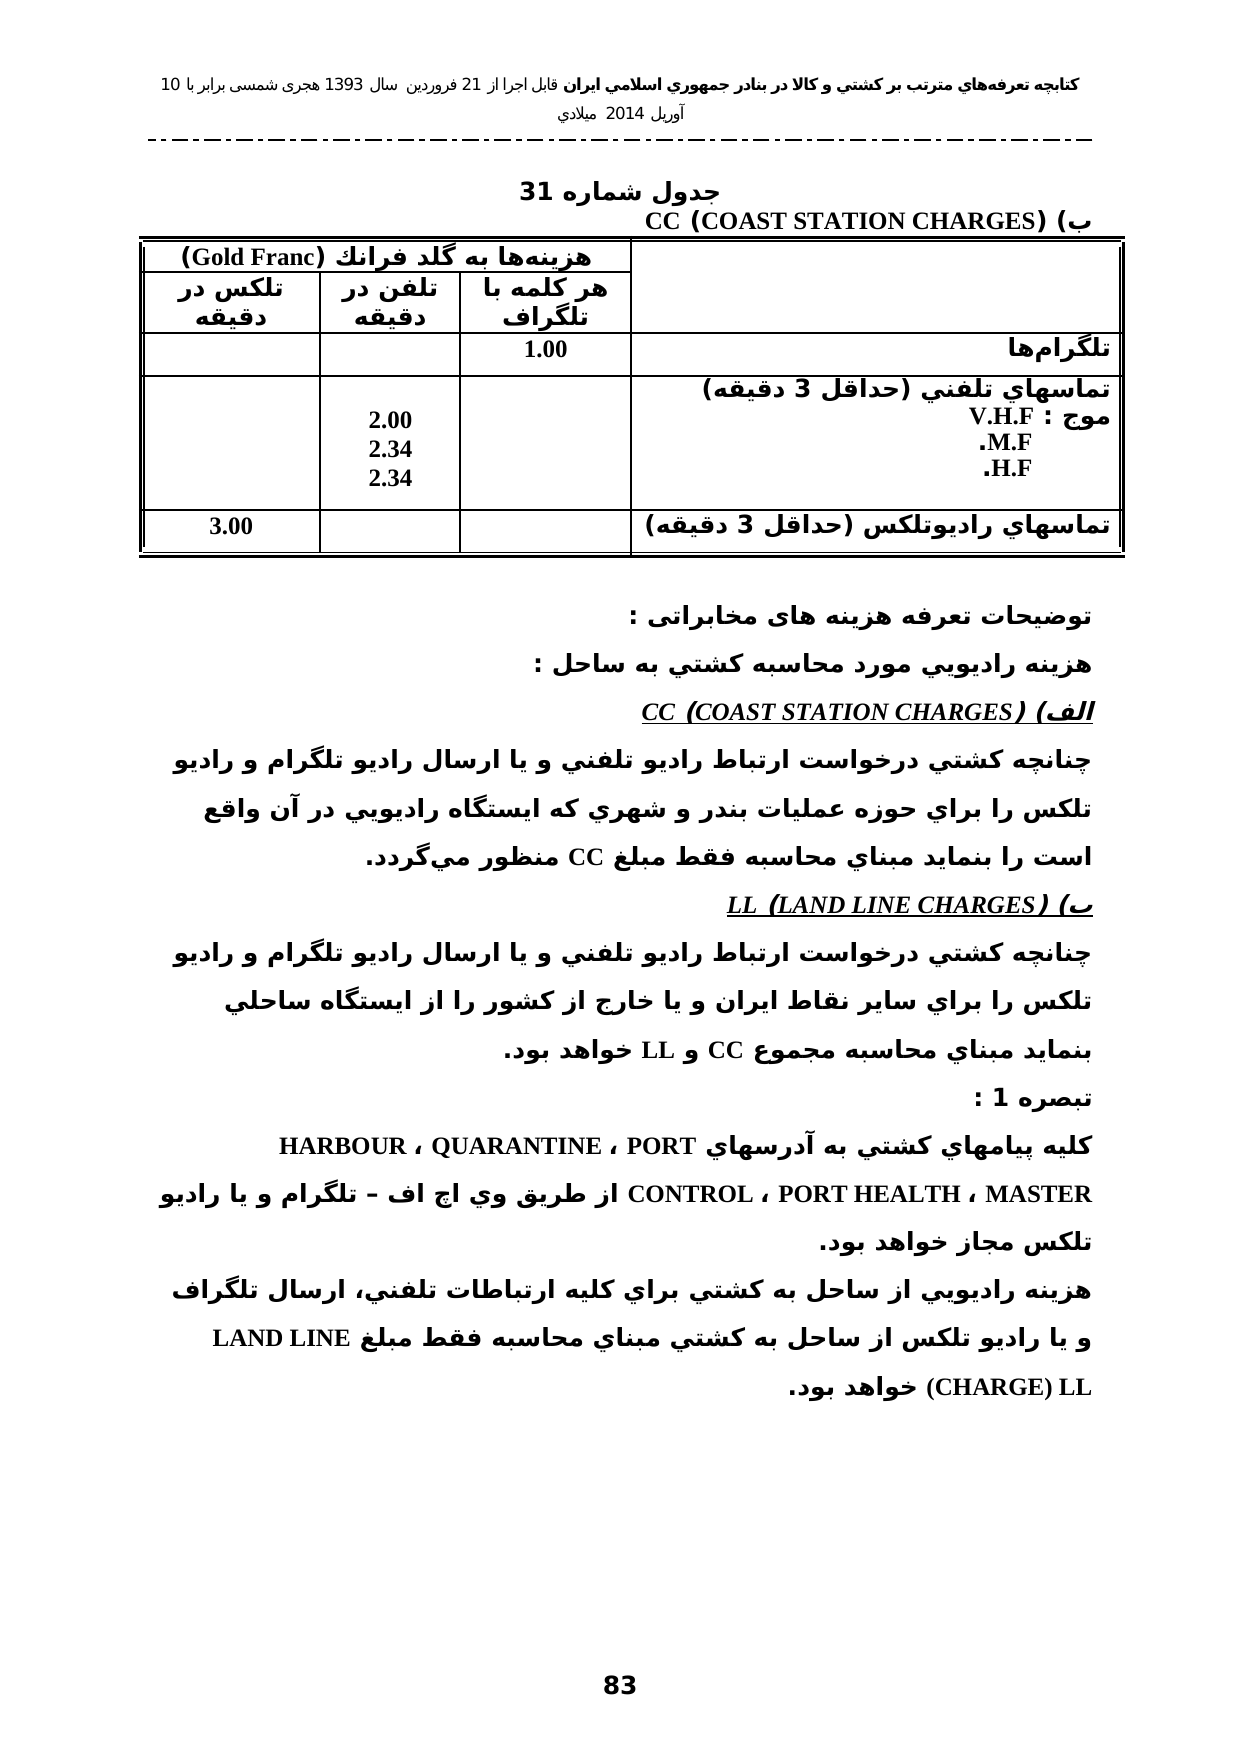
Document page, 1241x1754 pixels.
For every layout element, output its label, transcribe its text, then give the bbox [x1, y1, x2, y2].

text چنانچه كشتي درخواست ارتباط راديو تلفني و يا ارسال راديو تلگرام و راديو تلكس را براي ساير نقاط ايران و يا خارج از كشور را از ايستگاه ساحلي بنمايد مبناي محاسبه مجموع CC و LL خواهد بود. [148, 938, 1092, 1064]
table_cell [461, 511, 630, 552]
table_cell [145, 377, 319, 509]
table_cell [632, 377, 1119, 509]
text ب) (LAND LINE CHARGES) LL [148, 890, 1092, 919]
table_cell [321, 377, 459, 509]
text چنانچه كشتي درخواست ارتباط راديو تلفني و يا ارسال راديو تلگرام و راديو تلكس را براي حوزه عمليات بندر و شهري كه ايستگاه راديويي در آن واقع است را بنمايد مبناي محاسبه فقط مبلغ CC منظور مي‌گردد. [148, 746, 1092, 871]
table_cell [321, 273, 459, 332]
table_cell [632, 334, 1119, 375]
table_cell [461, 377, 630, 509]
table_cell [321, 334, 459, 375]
text ب) (COAST STATION CHARGES) CC [148, 206, 1092, 236]
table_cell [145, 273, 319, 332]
text توضيحات تعرفه هزینه های مخابراتی : [148, 601, 1092, 630]
text هزينه راديويي مورد محاسبه كشتي به ساحل : [148, 649, 1092, 678]
text كليه پيامهاي كشتي به آدرسهاي HARBOUR ، QUARANTINE ، PORT CONTROL ، PORT HEALTH ، MASTER از طريق وي اچ اف – تلگرام و يا راديو تلكس مجاز خواهد بود. [148, 1131, 1092, 1256]
text جدول شماره 31 [148, 177, 1092, 206]
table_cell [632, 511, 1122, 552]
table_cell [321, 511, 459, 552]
text تبصره 1 : [148, 1083, 1092, 1112]
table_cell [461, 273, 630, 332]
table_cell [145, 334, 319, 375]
text الف) (COAST STATION CHARGES) CC [148, 697, 1092, 727]
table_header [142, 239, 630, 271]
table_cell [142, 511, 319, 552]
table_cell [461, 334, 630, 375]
text هزينه راديويي از ساحل به كشتي براي كليه ارتباطات تلفني، ارسال تلگراف و يا راديو تلكس از ساحل به كشتي مبناي محاسبه فقط مبلغ LAND LINE (CHARGE) LL خواهد بود. [148, 1275, 1092, 1401]
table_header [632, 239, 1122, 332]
